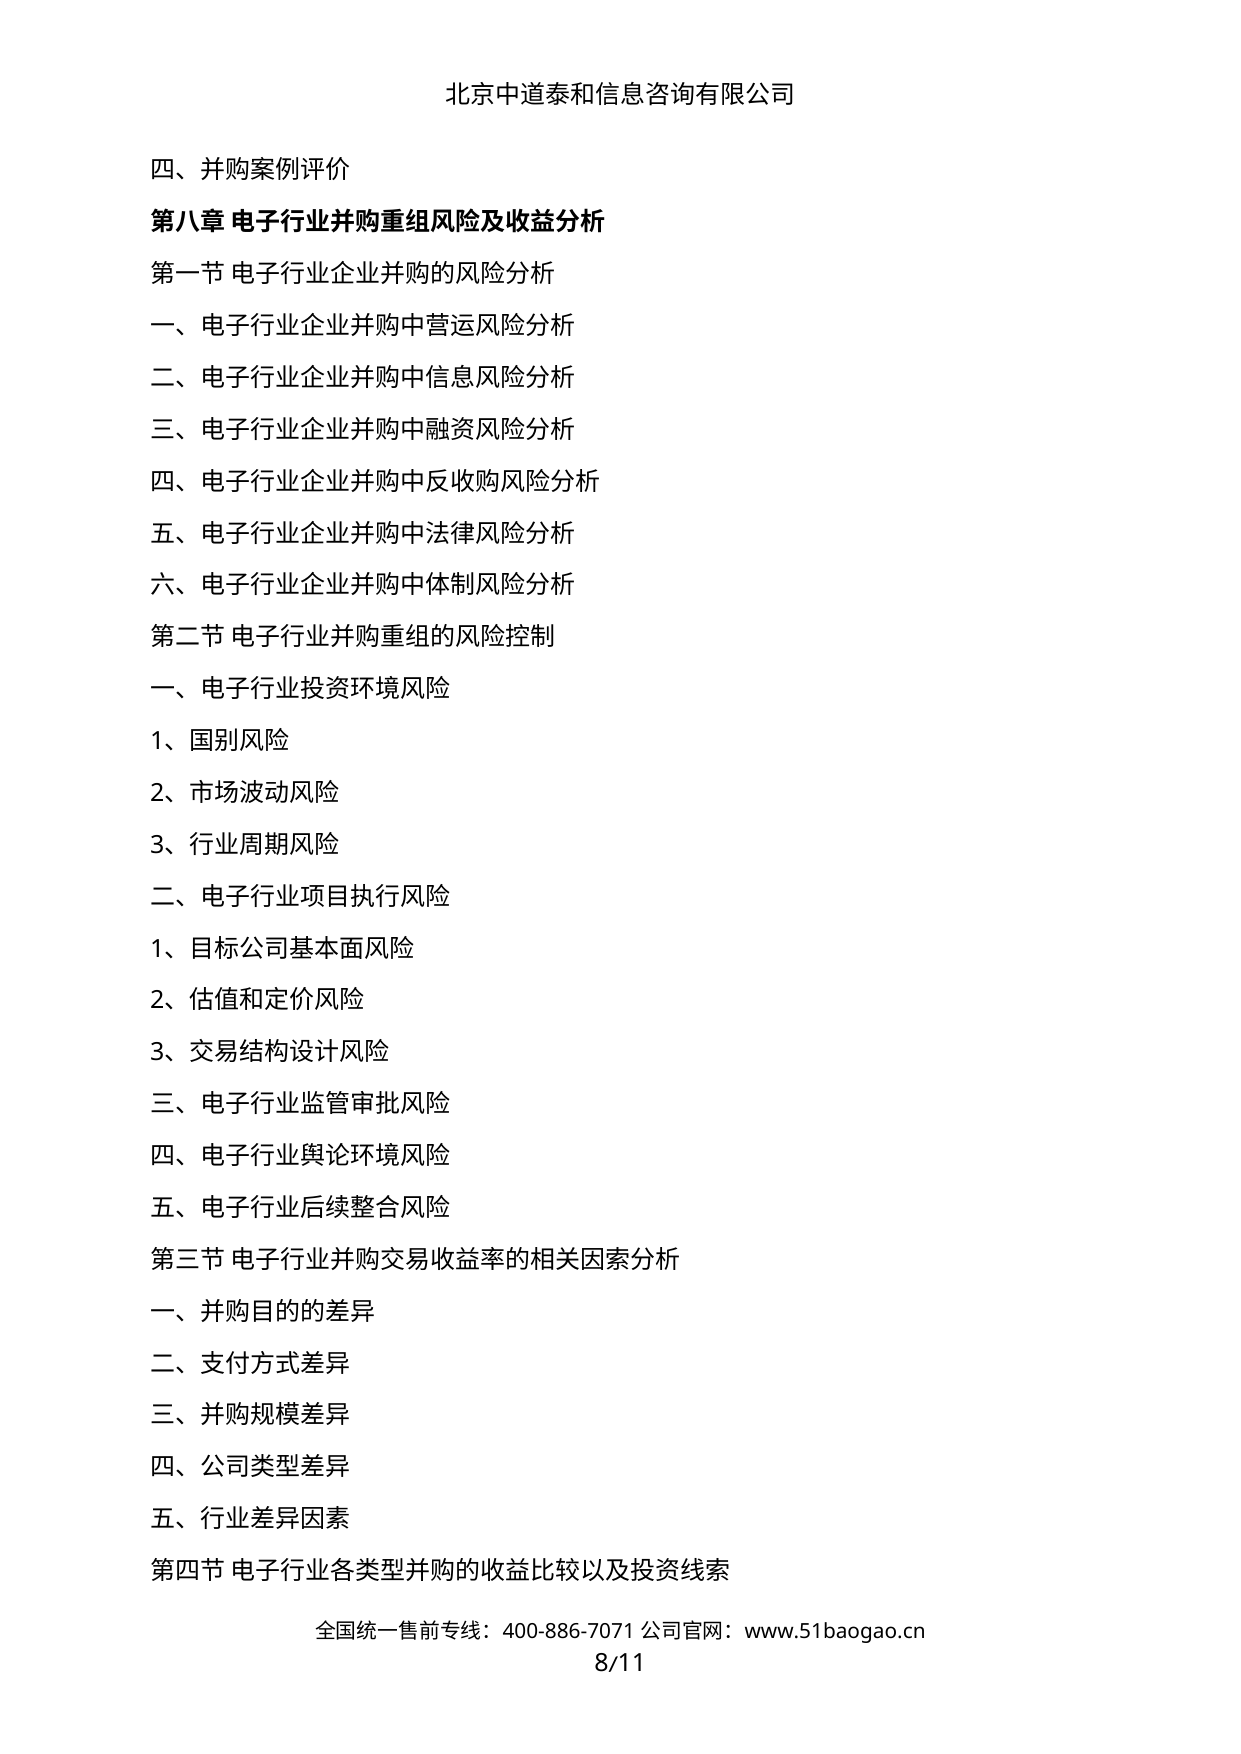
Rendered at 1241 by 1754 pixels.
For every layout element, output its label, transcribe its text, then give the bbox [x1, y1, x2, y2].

text 三、电子行业企业并购中融资风险分析 [150, 409, 1090, 446]
text 五、电子行业企业并购中法律风险分析 [150, 513, 1090, 549]
text 3、交易结构设计风险 [150, 1032, 1090, 1068]
text 二、支付方式差异 [150, 1343, 1090, 1379]
text 四、公司类型差异 [150, 1447, 1090, 1483]
text 第一节 电子行业企业并购的风险分析 [150, 254, 1090, 290]
text 六、电子行业企业并购中体制风险分析 [150, 565, 1090, 601]
text 第三节 电子行业并购交易收益率的相关因索分析 [150, 1239, 1090, 1276]
text 三、电子行业监管审批风险 [150, 1084, 1090, 1120]
text 3、行业周期风险 [150, 824, 1090, 861]
text 第二节 电子行业并购重组的风险控制 [150, 617, 1090, 653]
text 四、电子行业企业并购中反收购风险分析 [150, 461, 1090, 497]
text 1、国别风险 [150, 721, 1090, 757]
text 第四节 电子行业各类型并购的收益比较以及投资线索 [150, 1551, 1090, 1587]
text 第八章 电子行业并购重组风险及收益分析 [150, 202, 1090, 238]
text 四、电子行业舆论环境风险 [150, 1136, 1090, 1172]
text 2、估值和定价风险 [150, 980, 1090, 1016]
text 五、行业差异因素 [150, 1499, 1090, 1535]
text 二、电子行业企业并购中信息风险分析 [150, 357, 1090, 394]
text 一、电子行业企业并购中营运风险分析 [150, 306, 1090, 342]
text 三、并购规模差异 [150, 1395, 1090, 1431]
text 2、市场波动风险 [150, 772, 1090, 809]
text 二、电子行业项目执行风险 [150, 876, 1090, 912]
text 五、电子行业后续整合风险 [150, 1187, 1090, 1224]
text 一、电子行业投资环境风险 [150, 669, 1090, 705]
text 1、目标公司基本面风险 [150, 928, 1090, 964]
text 一、并购目的的差异 [150, 1291, 1090, 1327]
text 四、并购案例评价 [150, 150, 1090, 186]
